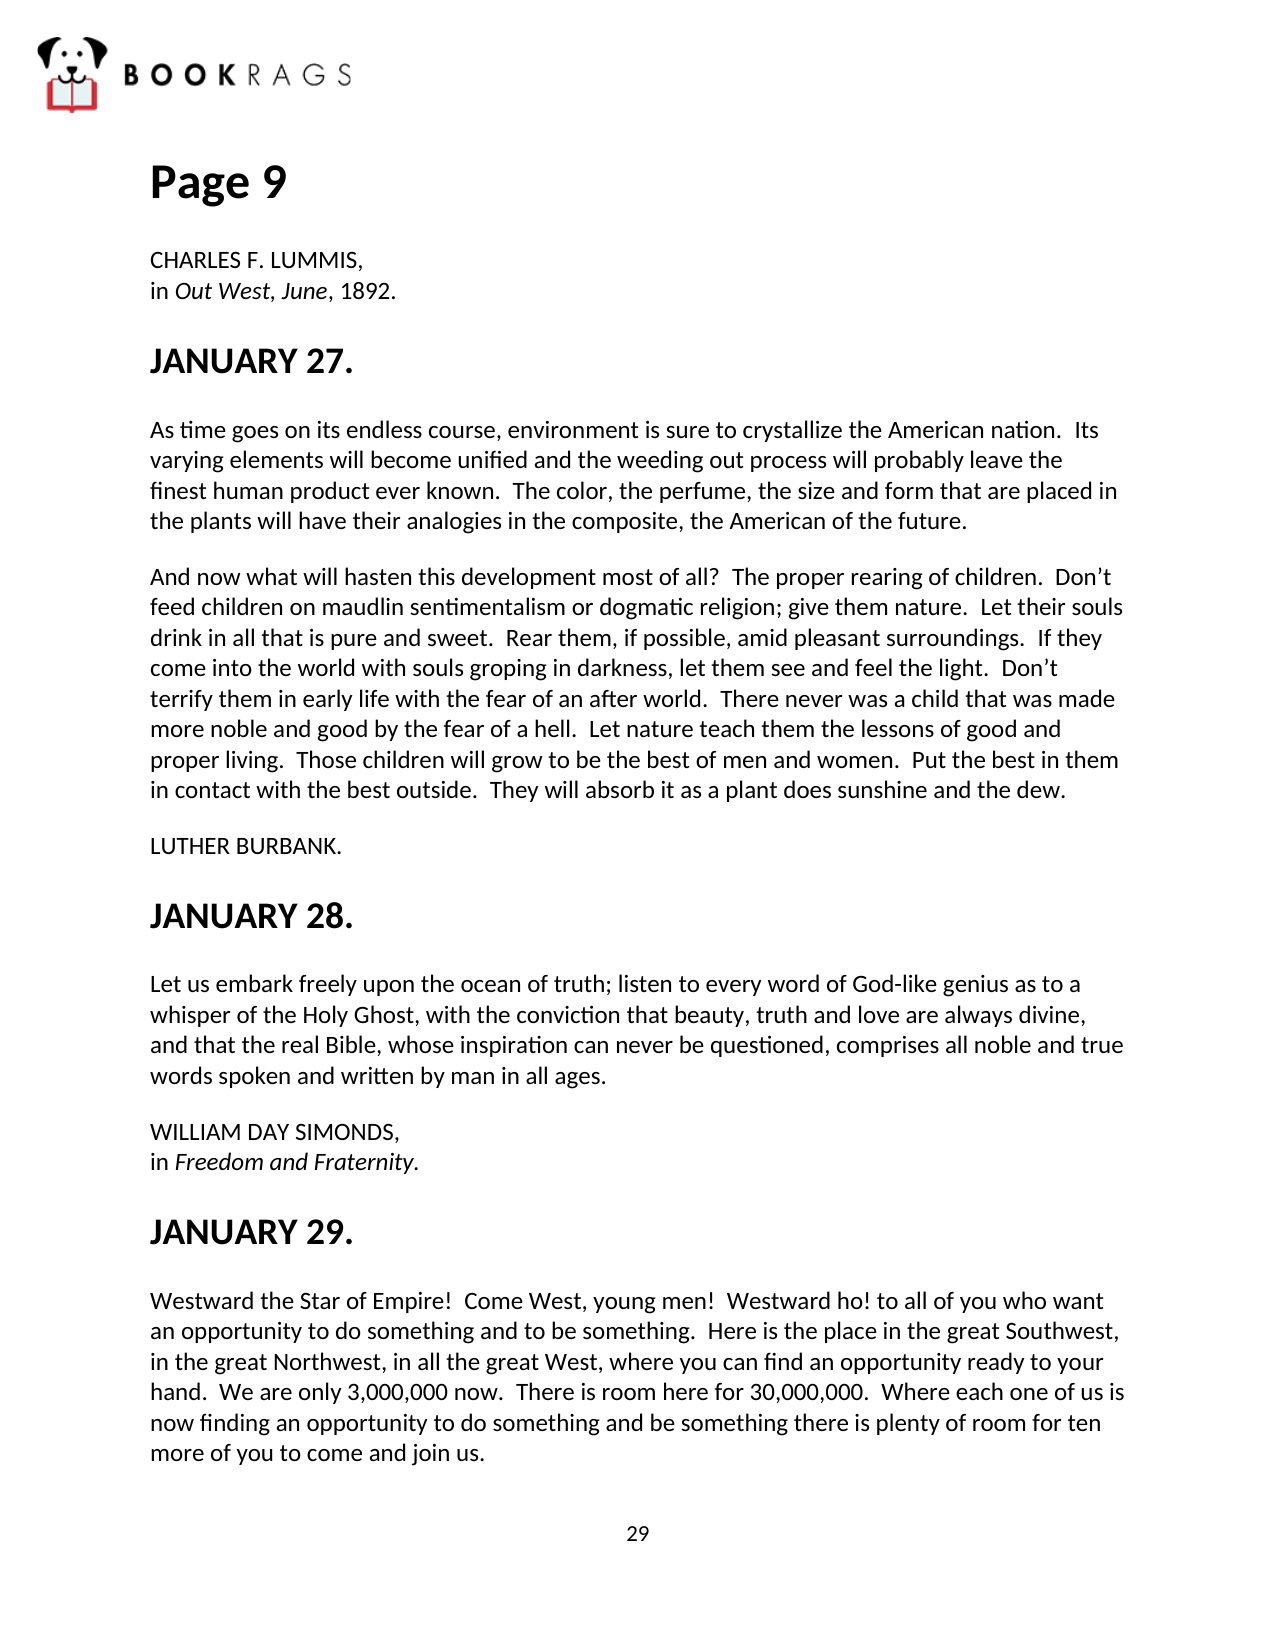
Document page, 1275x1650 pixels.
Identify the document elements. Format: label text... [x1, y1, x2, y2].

text Page 9 [150, 150, 1125, 211]
text And now what will hasten this development most of all? The proper rearing of children. Don’t feed children on maudlin sentimentalism or dogmatic religion; give them nature. Let their souls drink in all that is pure and sweet. Rear them, if possible, amid pleasant surroundings. If they come into the world with souls groping in darkness, let them see and feel the light. Don’t terrify them in early life with the fear of an after world. There never was a child that was made more noble and good by the fear of a hell. Let nature teach them the lessons of good and proper living. Those children will grow to be the best of men and women. Put the best in them in contact with the best outside. They will absorb it as a plant does sunshine and the dew. [150, 561, 1125, 805]
text LUTHER BURBANK. [150, 830, 1125, 861]
text JANUARY 29. [150, 1208, 1125, 1254]
text Let us embark freely upon the ocean of truth; listen to every word of God-like genius as to a whisper of the Holy Ghost, with the conviction that beauty, truth and love are always divine, and that the real Bible, whose inspiration can never be questioned, comprises all noble and true words spoken and written by man in all ages. [150, 969, 1125, 1091]
text JANUARY 27. [150, 337, 1125, 383]
text JANUARY 28. [150, 892, 1125, 937]
text As time goes on its endless course, environment is sure to crystallize the American nation. Its varying elements will become unified and the weeding out process will probably leave the finest human product ever known. The color, the perfume, the size and form that are placed in the plants will have their analogies in the composite, the American of the future. [150, 414, 1125, 536]
text CHARLES F. LUMMIS, in Out West, June, 1892. [150, 244, 1125, 306]
text WILLIAM DAY SIMONDS, in Freedom and Fraternity. [150, 1116, 1125, 1177]
picture [37, 37, 351, 113]
text Westward the Star of Empire! Come West, young men! Westward ho! to all of you who want an opportunity to do something and to be something. Here is the place in the great Southwest, in the great Northwest, in all the great West, where you can find an opportunity ready to your hand. We are only 3,000,000 now. There is room here for 30,000,000. Where each one of us is now finding an opportunity to do something and be something there is plenty of room for ten more of you to come and join us. [150, 1285, 1125, 1468]
